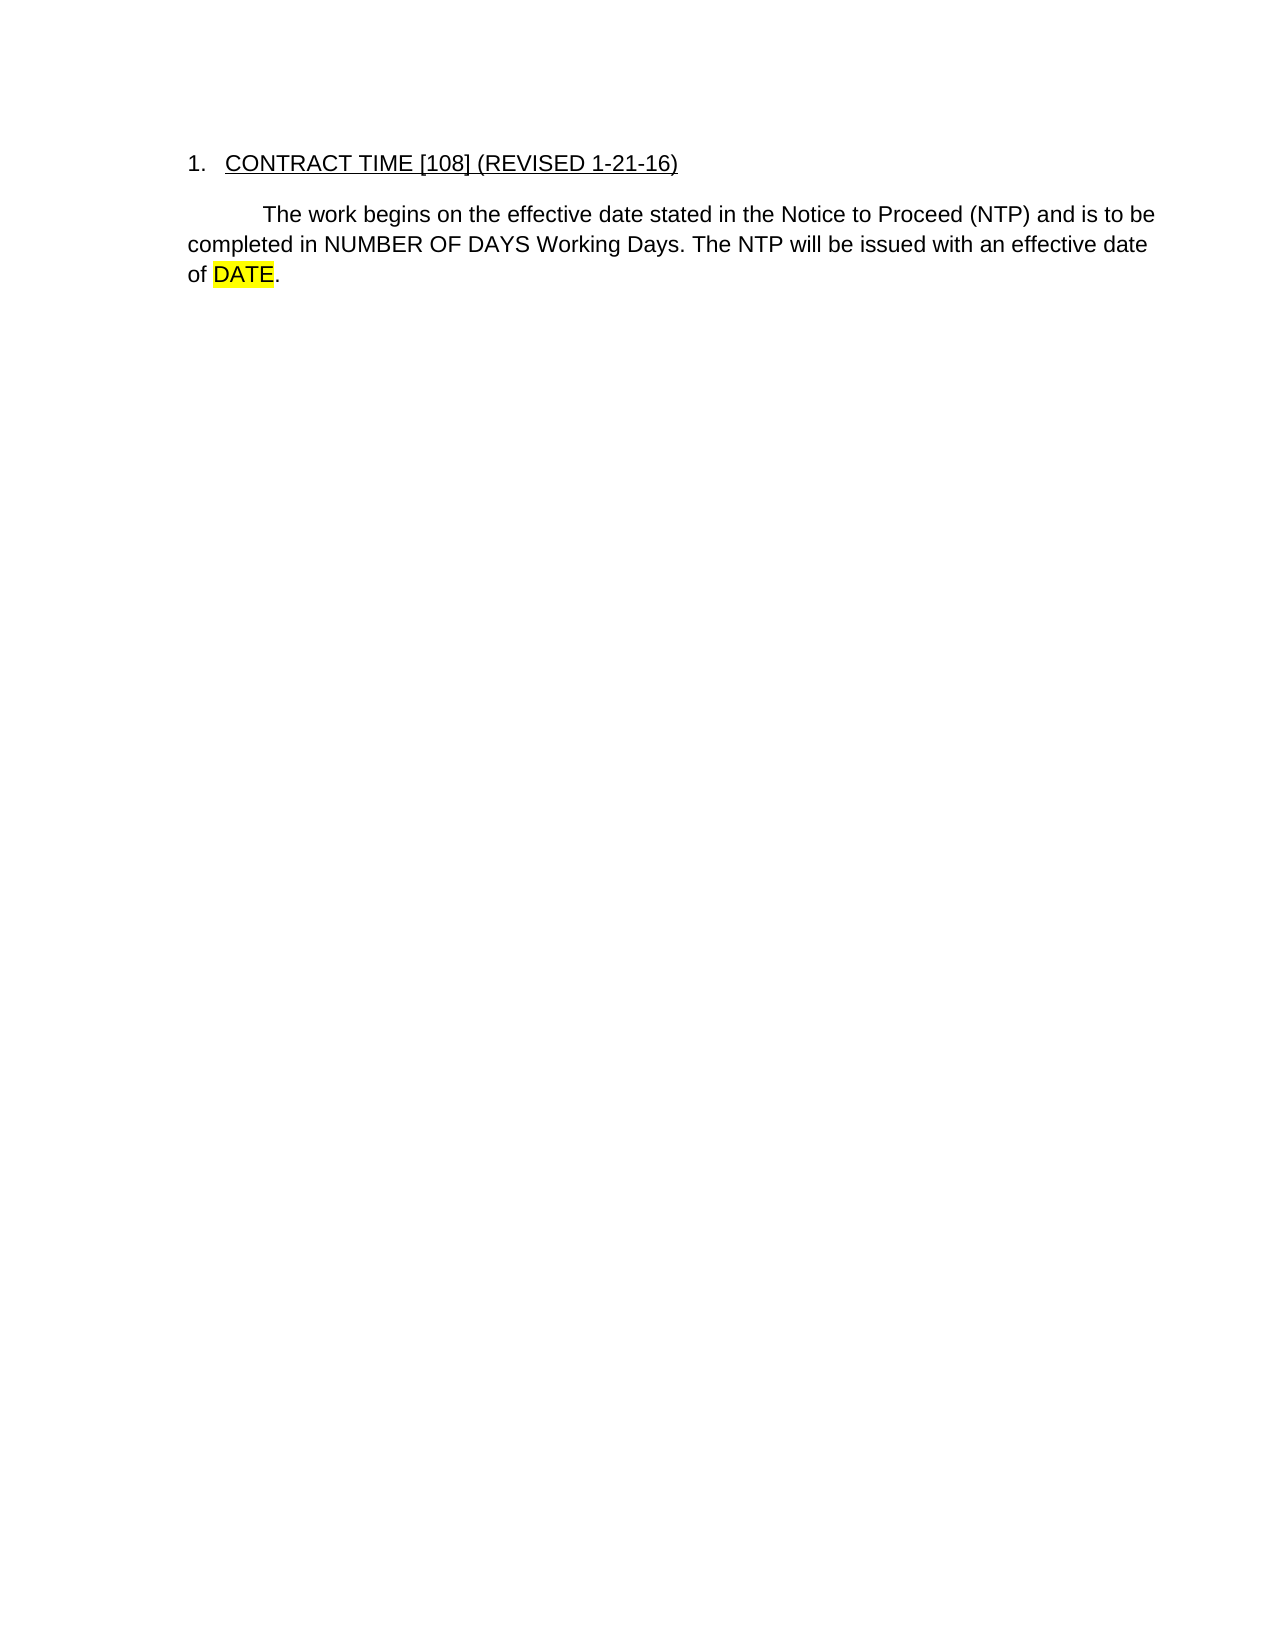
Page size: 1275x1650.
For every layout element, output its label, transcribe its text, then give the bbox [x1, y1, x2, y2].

text The work begins on the effective date stated in the Notice to Proceed (NTP) and is to be completed in Working Days. The NTP will be issued with an effective date of . [187, 201, 1162, 288]
text CONTRACT TIME [108] (Revised 1-21-16) [187, 150, 1162, 176]
